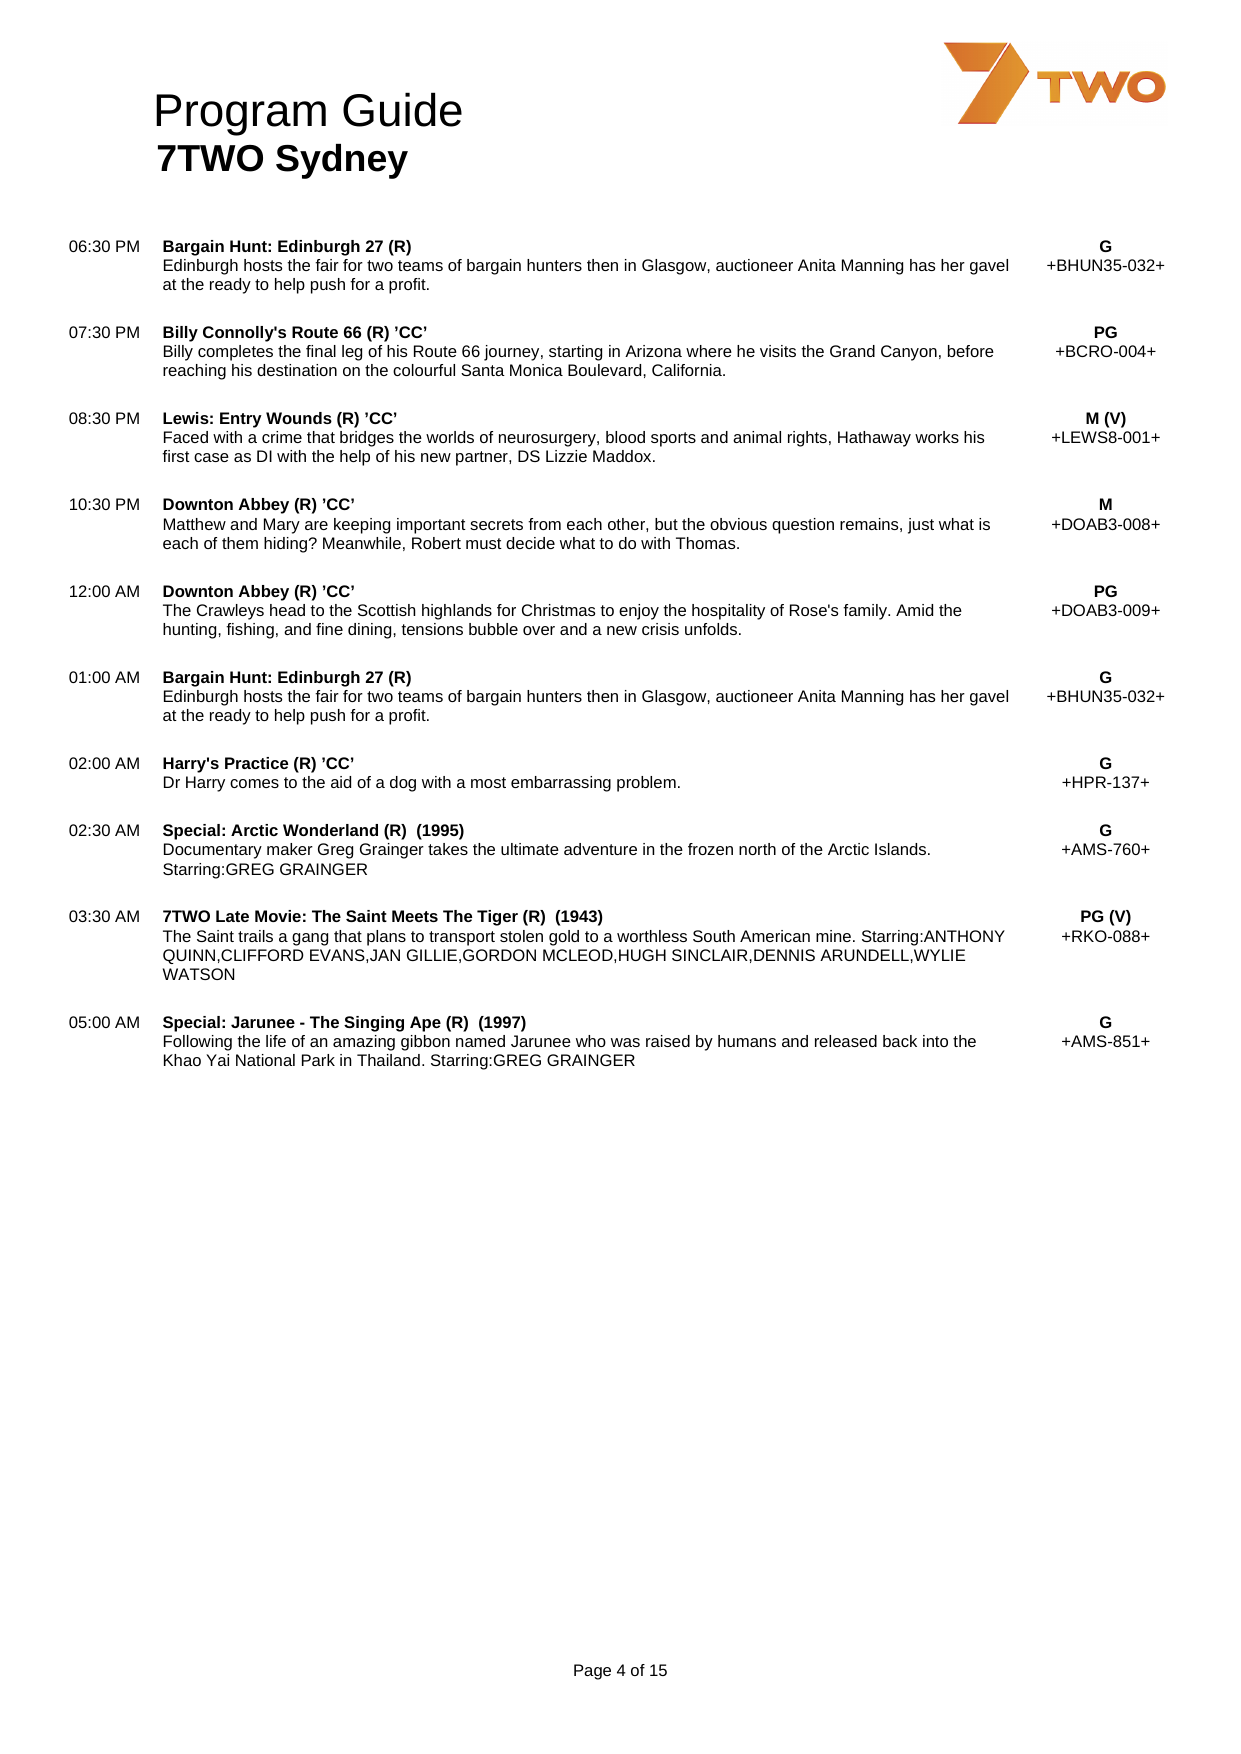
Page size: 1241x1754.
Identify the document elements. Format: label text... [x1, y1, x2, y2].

table_header 02:30 AM [51, 821, 151, 878]
table_header Downton Abbey (R) ’CC’ The Crawleys head to the Scottish highlands for Christmas to enjoy the hospitality of Rose's family. Amid the hunting, fishing, and fine dining, tensions bubble over and a new crisis unfolds. [151, 581, 1022, 639]
table_header Billy Connolly's Route 66 (R) ’CC’ Billy completes the final leg of his Route 66 journey, starting in Arizona where he visits the Grand Canyon, before reaching his destination on the colourful Santa Monica Boulevard, California. [151, 323, 1022, 380]
table_header PG +DOAB3-009+ [1022, 581, 1189, 639]
table_header Lewis: Entry Wounds (R) ’CC’ Faced with a crime that bridges the worlds of neurosurgery, blood sports and animal rights, Hathaway works his first case as DI with the help of his new partner, DS Lizzie Maddox. [151, 409, 1022, 466]
table_header 03:30 AM [51, 907, 151, 984]
table_header PG (V) +RKO-088+ [1022, 907, 1189, 984]
table_header 12:00 AM [51, 581, 151, 639]
table_header 10:30 PM [51, 495, 151, 553]
table_header 07:30 PM [51, 323, 151, 380]
table_header 05:00 AM [51, 1013, 151, 1070]
table_header Bargain Hunt: Edinburgh 27 (R) Edinburgh hosts the fair for two teams of bargain hunters then in Glasgow, auctioneer Anita Manning has her gavel at the ready to help push for a profit. [151, 668, 1022, 725]
table_header 01:00 AM [51, 668, 151, 725]
table_header 7TWO Late Movie: The Saint Meets The Tiger (R) (1943) The Saint trails a gang that plans to transport stolen gold to a worthless South American mine. Starring:ANTHONY QUINN,CLIFFORD EVANS,JAN GILLIE,GORDON MCLEOD,HUGH SINCLAIR,DENNIS ARUNDELL,WYLIE WATSON [151, 907, 1022, 984]
table_header G +HPR-137+ [1022, 754, 1189, 792]
table_header Special: Jarunee - The Singing Ape (R) (1997) Following the life of an amazing gibbon named Jarunee who was raised by humans and released back into the Khao Yai National Park in Thailand. Starring:GREG GRAINGER [151, 1013, 1022, 1070]
table_header M +DOAB3-008+ [1022, 495, 1189, 553]
table_header 06:30 PM [51, 236, 151, 294]
table_header Bargain Hunt: Edinburgh 27 (R) Edinburgh hosts the fair for two teams of bargain hunters then in Glasgow, auctioneer Anita Manning has her gavel at the ready to help push for a profit. [151, 236, 1022, 294]
table_header Harry's Practice (R) ’CC’ Dr Harry comes to the aid of a dog with a most embarrassing problem. [151, 754, 1022, 792]
table_header G +BHUN35-032+ [1022, 236, 1189, 294]
table_header 08:30 PM [51, 409, 151, 466]
table_header G +AMS-760+ [1022, 821, 1189, 878]
table_header G +AMS-851+ [1022, 1013, 1189, 1070]
table_header M (V) +LEWS8-001+ [1022, 409, 1189, 466]
picture [941, 41, 1168, 126]
table_header 02:00 AM [51, 754, 151, 792]
table_header G +BHUN35-032+ [1022, 668, 1189, 725]
table_header Special: Arctic Wonderland (R) (1995) Documentary maker Greg Grainger takes the ultimate adventure in the frozen north of the Arctic Islands. Starring:GREG GRAINGER [151, 821, 1022, 878]
table_header PG +BCRO-004+ [1022, 323, 1189, 380]
table_header Downton Abbey (R) ’CC’ Matthew and Mary are keeping important secrets from each other, but the obvious question remains, just what is each of them hiding? Meanwhile, Robert must decide what to do with Thomas. [151, 495, 1022, 553]
